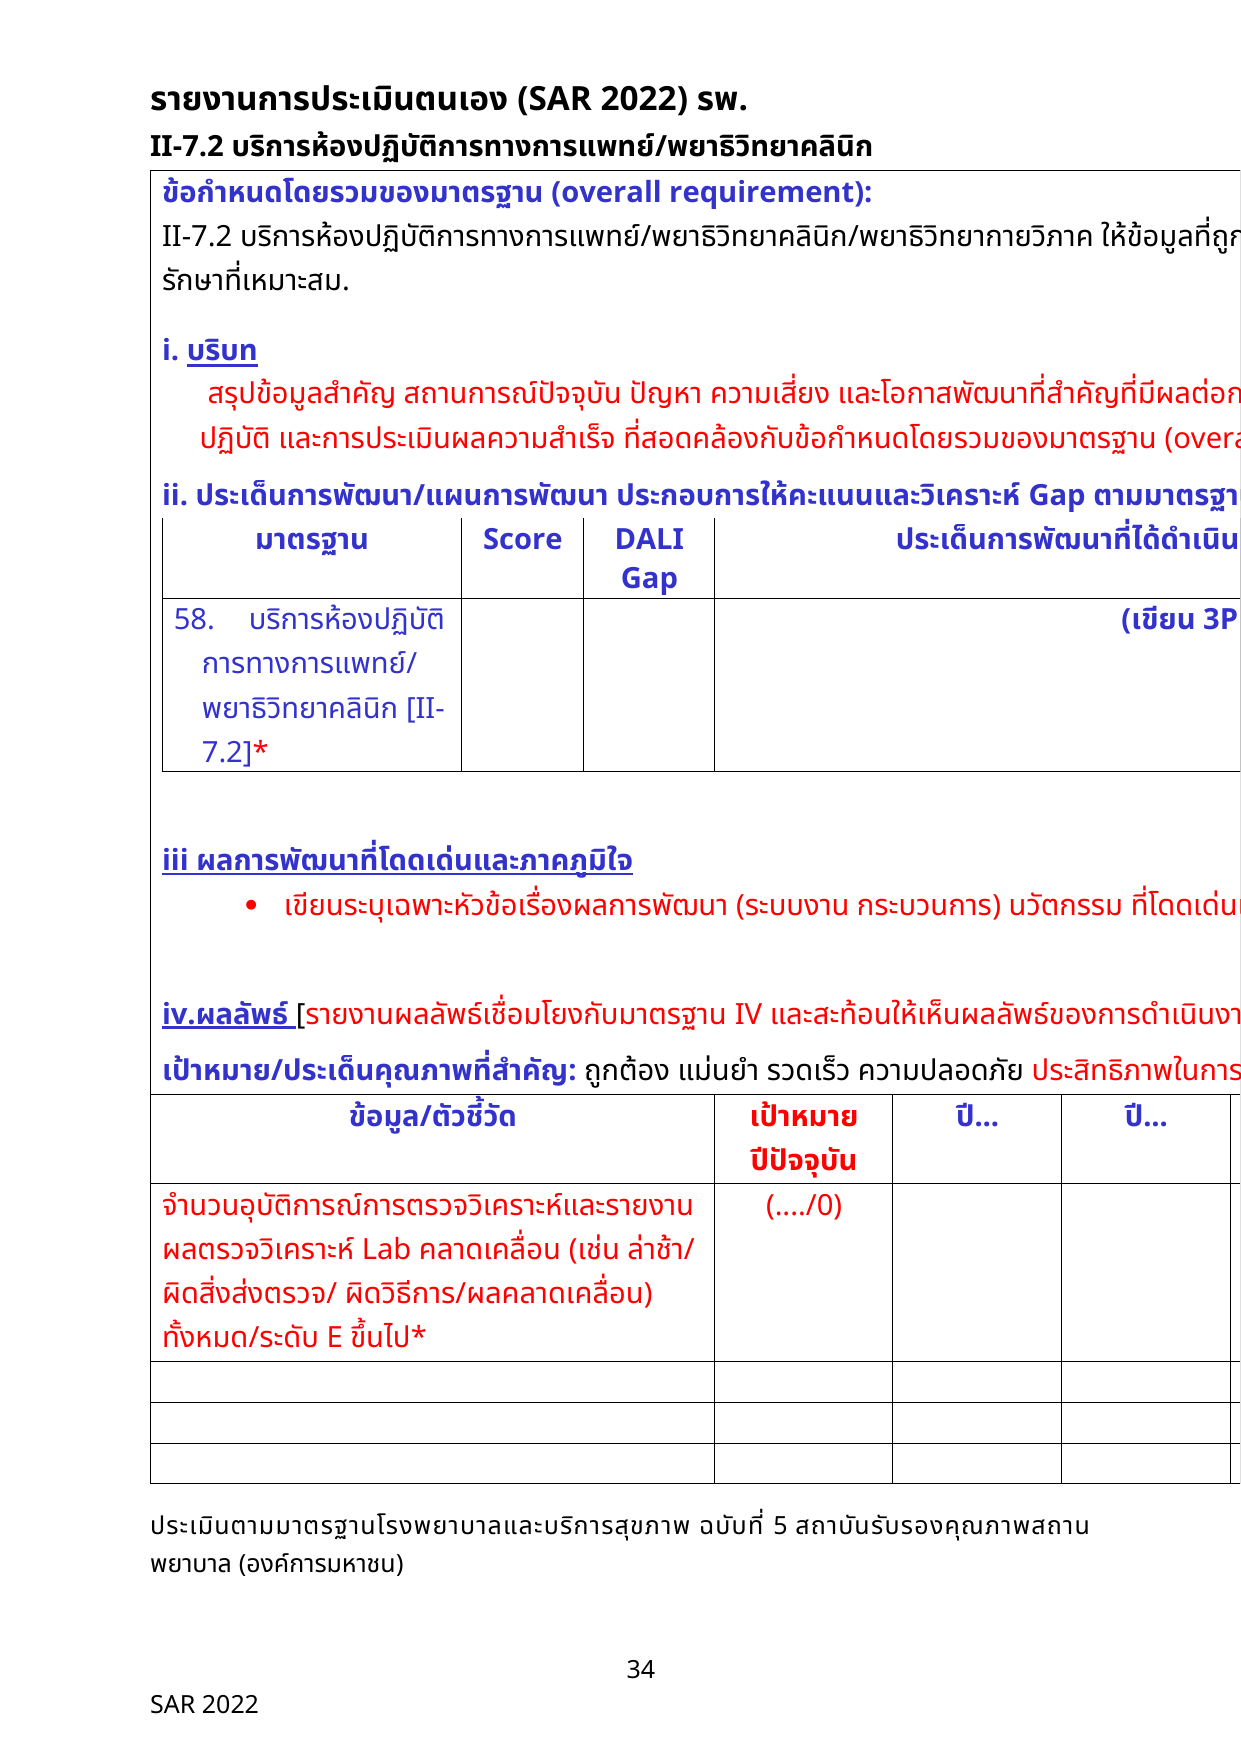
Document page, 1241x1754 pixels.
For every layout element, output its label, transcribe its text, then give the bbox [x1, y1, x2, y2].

table_cell [893, 1362, 1061, 1402]
table_cell [715, 1403, 892, 1442]
table_cell [1062, 1362, 1230, 1402]
table_cell [151, 1403, 714, 1442]
table_header ข้อกำหนดโดยรวมของมาตรฐาน (overall requirement): II-7.2 บริการห้องปฏิบัติการทางการแพทย์/พยาธิวิทยาคลินิก/พยาธิวิทยากายวิภาค ให้ข้อมูลที่ถูกต้องน่าเชื่อถือเพื่อวินิจฉัยโรคและการรักษาที่เหมาะสม. i. บริบท สรุปข้อมูลสำคัญ สถานการณ์ปัจจุบัน ปัญหา ความเสี่ยง และโอกาสพัฒนาที่สำคัญที่มีผลต่อการออกแบบกระบวนการทำงาน การปฏิบัติ และการประเมินผลความสำเร็จ ที่สอดคล้องกับข้อกำหนดโดยรวมของมาตรฐาน (overall requirement) ii. ประเด็นการพัฒนา/แผนการพัฒนา ประกอบการให้คะแนนและวิเคราะห์ Gap ตามมาตรฐาน iii ผลการพัฒนาที่โดดเด่นและภาคภูมิใจ เขียนระบุเฉพาะหัวข้อเรื่องผลการพัฒนา (ระบบงาน กระบวนการ) นวัตกรรม ที่โดดเด่นและภาคภูมิใจ iv.ผลลัพธ์ [รายงานผลลัพธ์เชื่อมโยงกับมาตรฐาน IV และสะท้อนให้เห็นผลลัพธ์ของการดำเนินงานที่เชื่อมโยงกับกระบวนการ] เป้าหมาย/ประเด็นคุณภาพที่สำคัญ: ถูกต้อง แม่นยำ รวดเร็ว ความปลอดภัย ประสิทธิภาพในการจัดการ [151, 171, 1240, 1094]
table_cell (..../0) [715, 1184, 892, 1361]
table_cell [1231, 1362, 1240, 1402]
text II-7.2 บริการห้องปฏิบัติการทางการแพทย์/พยาธิวิทยาคลินิก [150, 126, 1090, 170]
table_cell [1231, 1184, 1240, 1361]
table_cell [893, 1403, 1061, 1442]
table_cell [1062, 1444, 1230, 1483]
table_cell [1231, 1444, 1240, 1483]
table_cell [151, 1444, 714, 1483]
table_cell จำนวนอุบัติการณ์การตรวจวิเคราะห์และรายงานผลตรวจวิเคราะห์ Lab คลาดเคลื่อน (เช่น ล่าช้า/ ผิดสิ่งส่งตรวจ/ ผิดวิธีการ/ผลคลาดเคลื่อน) ทั้งหมด/ระดับ E ขึ้นไป* [151, 1184, 714, 1361]
table_cell [1231, 1403, 1240, 1442]
table_cell ข้อมูล/ตัวชี้วัด [151, 1095, 714, 1183]
table_cell [1062, 1184, 1230, 1361]
table_cell [1062, 1403, 1230, 1442]
table_cell [151, 1362, 714, 1402]
table_cell เป้าหมาย ปีปัจจุบัน [715, 1095, 892, 1183]
table_cell [715, 1362, 892, 1402]
table_cell [715, 1444, 892, 1483]
table_cell [893, 1444, 1061, 1483]
table_cell [893, 1184, 1061, 1361]
table_cell ปี… [893, 1095, 1061, 1183]
table_cell ปี… [1062, 1095, 1230, 1183]
